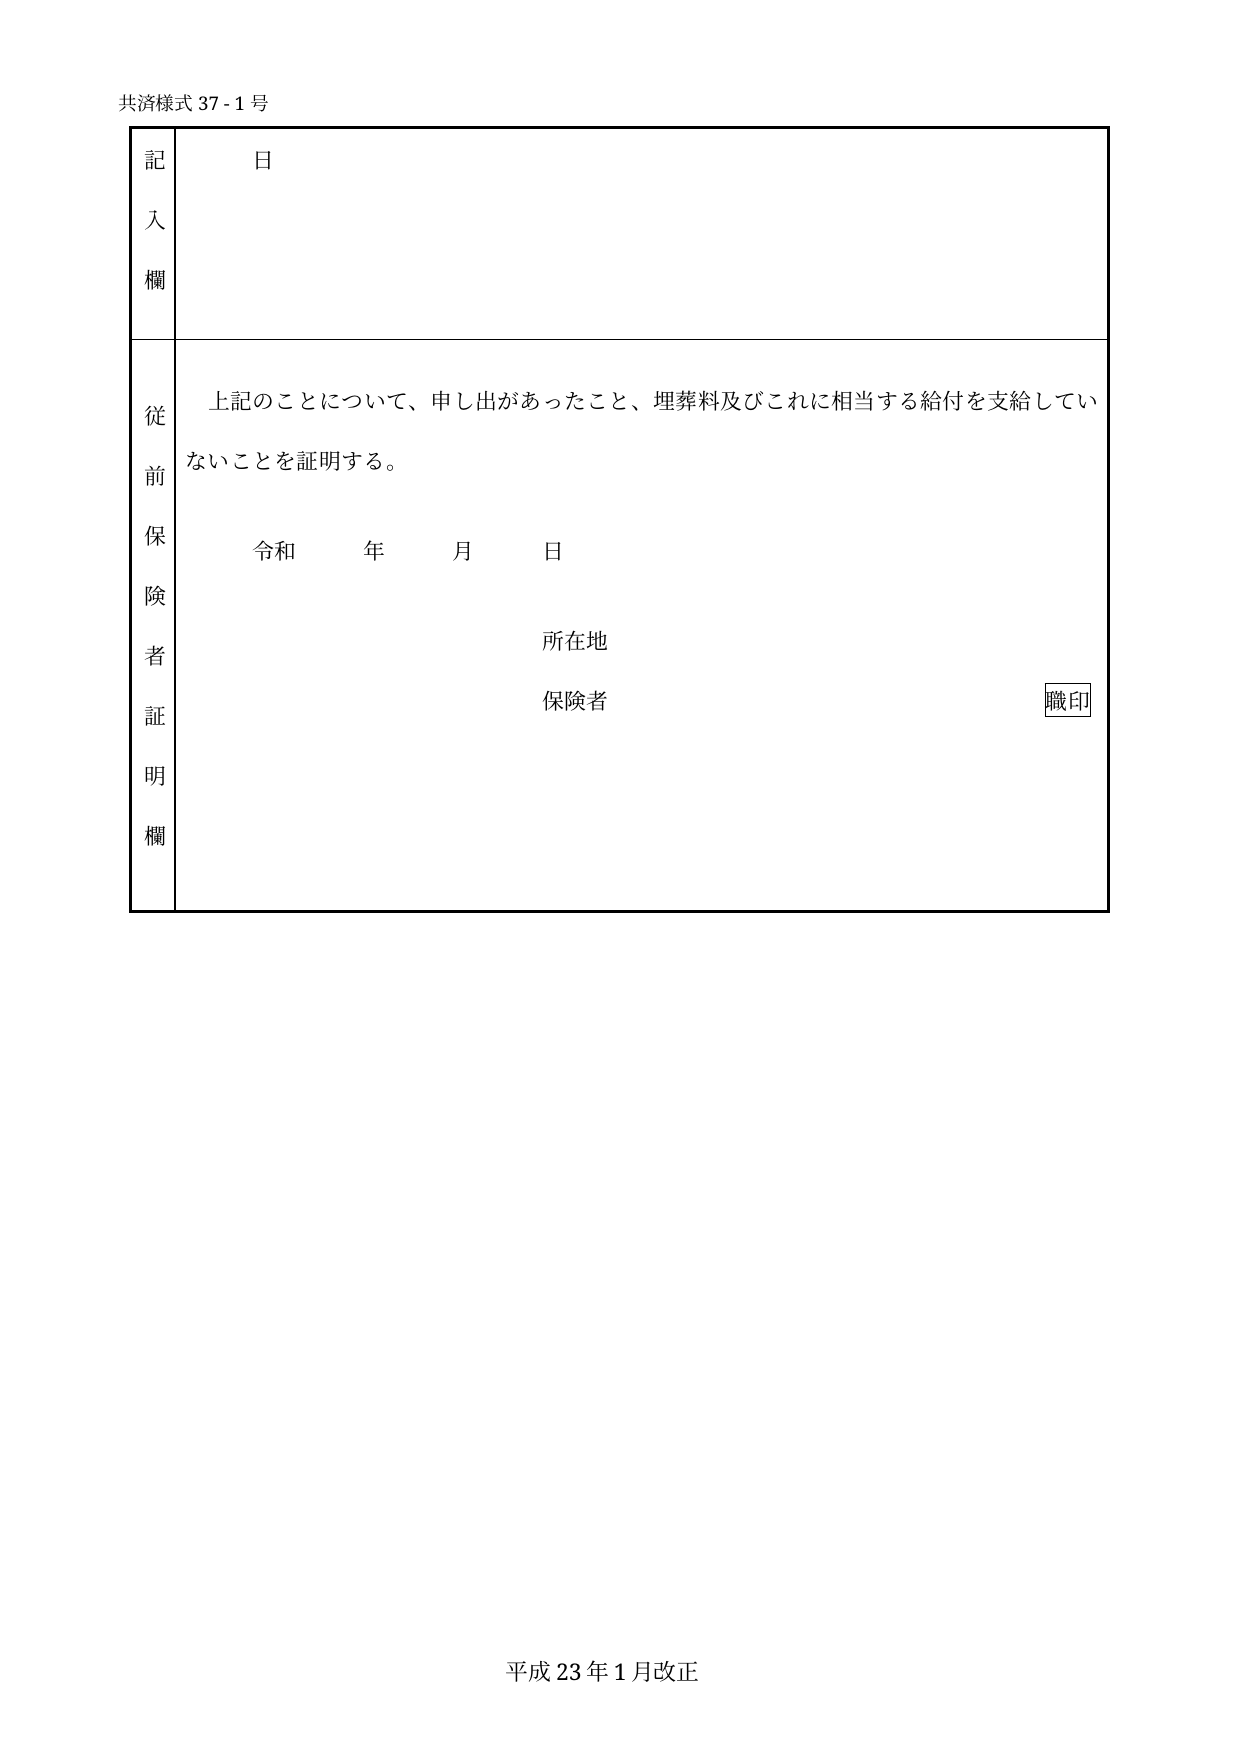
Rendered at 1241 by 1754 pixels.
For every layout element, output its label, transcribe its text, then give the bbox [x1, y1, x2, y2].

table_header 公立学校共済組合埋葬料請求者記入欄 [132, 129, 174, 339]
table_cell 従前保険者証明欄 [132, 340, 174, 910]
table_cell 上記のことについて、申し出があったこと、埋葬料及びこれに相当する給付を支給していないことを証明する。 令和 年 月 日 [176, 340, 1107, 910]
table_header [176, 129, 1107, 339]
